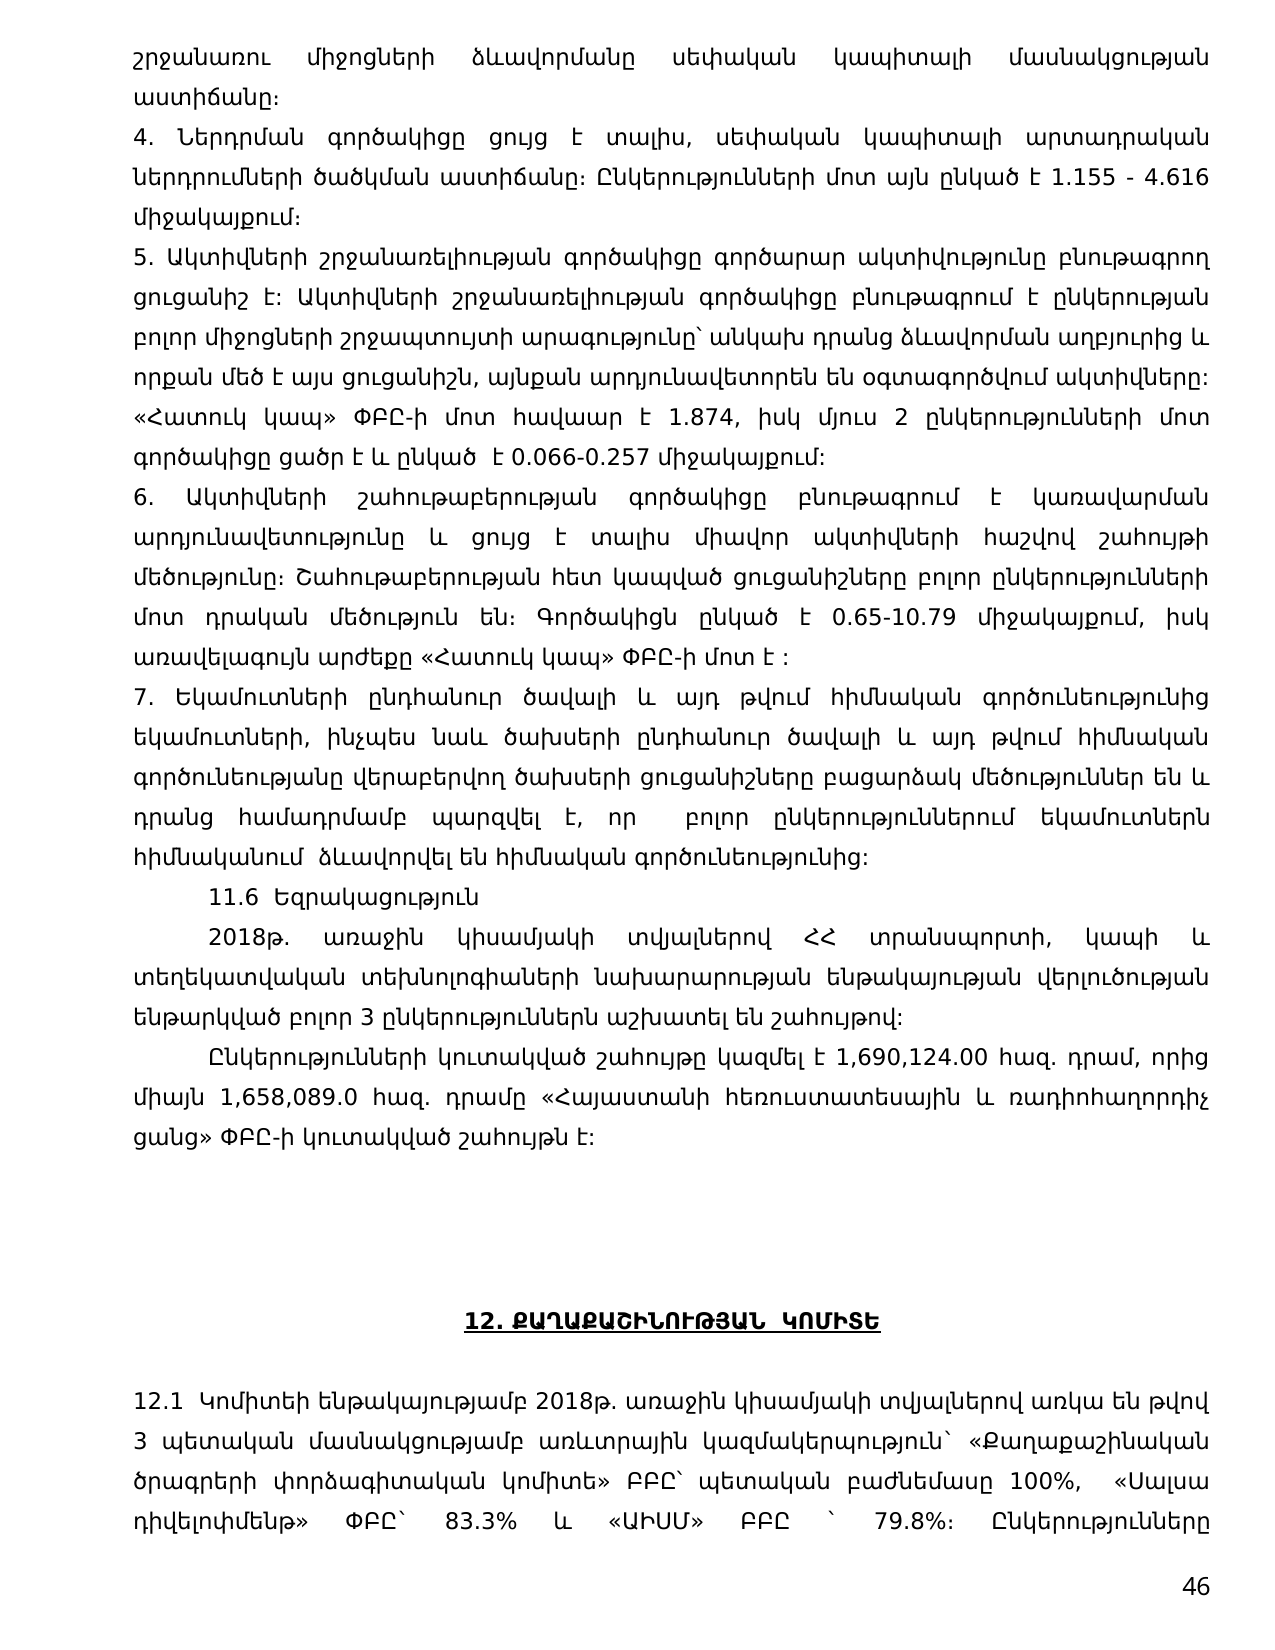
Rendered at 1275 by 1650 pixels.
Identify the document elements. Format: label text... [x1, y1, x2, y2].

text 4. Ներդրման գործակիցը ցույց է տալիս, սեփական կապիտալի արտադրական ներդրումների ծածկման աստիճանը։ Ընկերությունների մոտ այն ընկած է 1.155 - 4.616 միջակայքում։ [133, 124, 1211, 231]
text 5. Ակտիվների շրջանառելիության գործակիցը գործարար ակտիվությունը բնութագրող ցուցանիշ է: Ակտիվների շրջանառելիության գործակիցը բնութագրում է ընկերության բոլոր միջոցների շրջապտույտի արագությունը՝ անկախ դրանց ձևավորման աղբյուրից և որքան մեծ է այս ցուցանիշն, այնքան արդյունավետորեն են օգտագործվում ակտիվները: «Հատուկ կապ» ՓԲԸ-ի մոտ հավաար է 1.874, իսկ մյուս 2 ընկերությունների մոտ գործակիցը ցածր է և ընկած է 0.066-0.257 միջակայքում: [133, 244, 1211, 471]
text 6. Ակտիվների շահութաբերության գործակիցը բնութագրում է կառավարման արդյունավետությունը և ցույց է տալիս միավոր ակտիվների հաշվով շահույթի մեծությունը։ Շահութաբերության հետ կապված ցուցանիշները բոլոր ընկերությունների մոտ դրական մեծություն են։ Գործակիցն ընկած է 0.65-10.79 միջակայքում, իսկ առավելագույն արժեքը «Հատուկ կապ» ՓԲԸ-ի մոտ է : [133, 484, 1211, 671]
text Ընկերությունների կուտակված շահույթը կազմել է 1,690,124.00 հազ. դրամ, որից միայն 1,658,089.0 հազ. դրամը «Հայաստանի հեռուստատեսային և ռադիոհաղորդիչ ցանց» ՓԲԸ-ի կուտակված շահույթն է: [133, 1044, 1211, 1151]
text 11.6 Եզրակացություն [133, 884, 1211, 911]
text 2018թ. առաջին կիսամյակի տվյալներով ՀՀ տրանսպորտի, կապի և տեղեկատվական տեխնոլոգիաների նախարարության ենթակայության վերլուծության ենթարկված բոլոր 3 ընկերություններն աշխատել են շահույթով: [133, 924, 1211, 1031]
text 7. Եկամուտների ընդհանուր ծավալի և այդ թվում հիմնական գործունեությունից եկամուտների, ինչպես նաև ծախսերի ընդհանուր ծավալի և այդ թվում հիմնական գործունեությանը վերաբերվող ծախսերի ցուցանիշները բացարձակ մեծություններ են և դրանց համադրմամբ պարզվել է, որ բոլոր ընկերություններում եկամուտներն հիմնականում ձևավորվել են հիմնական գործունեությունից: [133, 684, 1211, 871]
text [133, 1388, 1211, 1535]
text 12. ՔԱՂԱՔԱՇԻՆՈՒԹՅԱՆ ԿՈՄԻՏԵ [133, 1308, 1211, 1335]
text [133, 44, 1211, 111]
